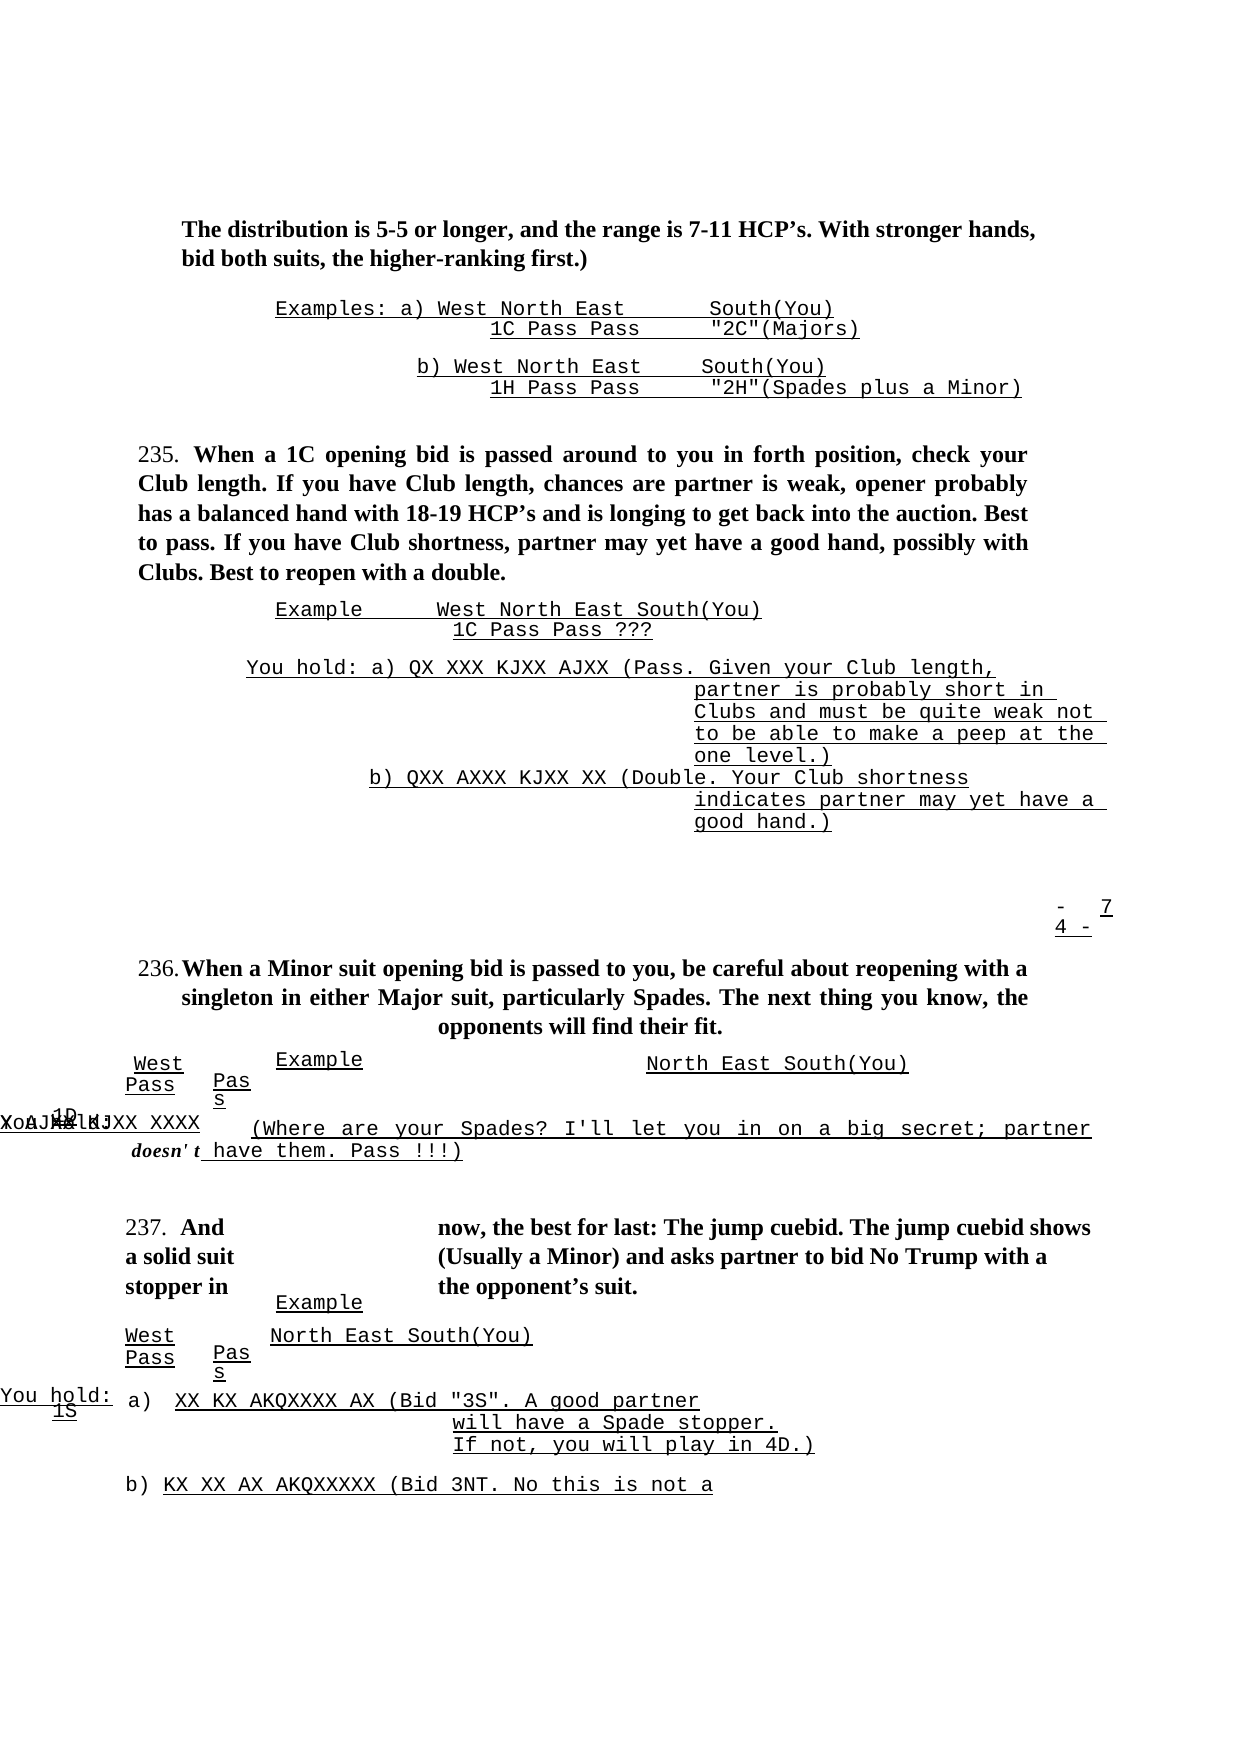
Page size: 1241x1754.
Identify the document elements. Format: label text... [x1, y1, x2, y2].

list When a Minor suit opening bid is passed to you, be careful about reopening with a singleton in either Major suit, particularly Spades. The next thing you know, the opponents will find their fit. [138, 954, 1030, 1041]
text Examples: a) West North East South(You) [275, 298, 1124, 319]
list 74 - [1054, 896, 1124, 938]
text partner is probably short in Clubs and must be quite weak not to be able to make a peep at the one level.) [694, 679, 1111, 767]
list XX KX AKQXXXX AX (Bid "3S". A good partner [125, 1389, 1124, 1412]
text indicates partner may yet have a good hand.) [694, 789, 1111, 833]
list When a 1C opening bid is passed around to you in forth position, check your Club length. If you have Club length, chances are partner is weak, opener probably has a balanced hand with 18-19 HCP’s and is longing to get back into the auction. Best to pass. If you have Club shortness, partner may yet have a good hand, possibly with Clubs. Best to reopen with a double. [138, 439, 1030, 586]
text If not, you will play in 4D.) [452, 1433, 1124, 1456]
text You hold: a) QX XXX KJXX AJXX (Pass. Given your Club length, [125, 657, 1117, 679]
text The distribution is 5-5 or longer, and the range is 7-11 HCP’s. With stronger hands, bid both suits, the higher-ranking first.) [181, 214, 1072, 273]
text 1C Pass Pass "2C"(Majors) [490, 319, 1124, 340]
list And now, the best for last: The jump cuebid. The jump cuebid shows a solid suit (Usually a Minor) and asks partner to bid No Trump with a stopper in the opponent’s suit. [125, 1212, 1107, 1300]
list KX XX AX AKQXXXXX (Bid 3NT. No this is not a [125, 1475, 1124, 1496]
text Example West North East South(You) [275, 599, 1124, 620]
text (Where are your Spades? I'll let you in on a big secret; partner doesn' t have them. Pass !!!) [131, 1117, 1092, 1162]
text 1H Pass Pass "2H"(Spades plus a Minor) [490, 378, 1124, 399]
text Pass [125, 1075, 1124, 1096]
text West North East South(You) [125, 1326, 1124, 1347]
text Pass [125, 1347, 1124, 1368]
text will have a Spade stopper. [452, 1412, 1124, 1433]
text b) QXX AXXX KJXX XX (Double. Your Club shortness [369, 767, 1124, 789]
text 1C Pass Pass ??? [452, 620, 1124, 641]
text West North East South(You) [125, 1053, 1117, 1074]
text b) West North East South(You) [125, 357, 1117, 378]
